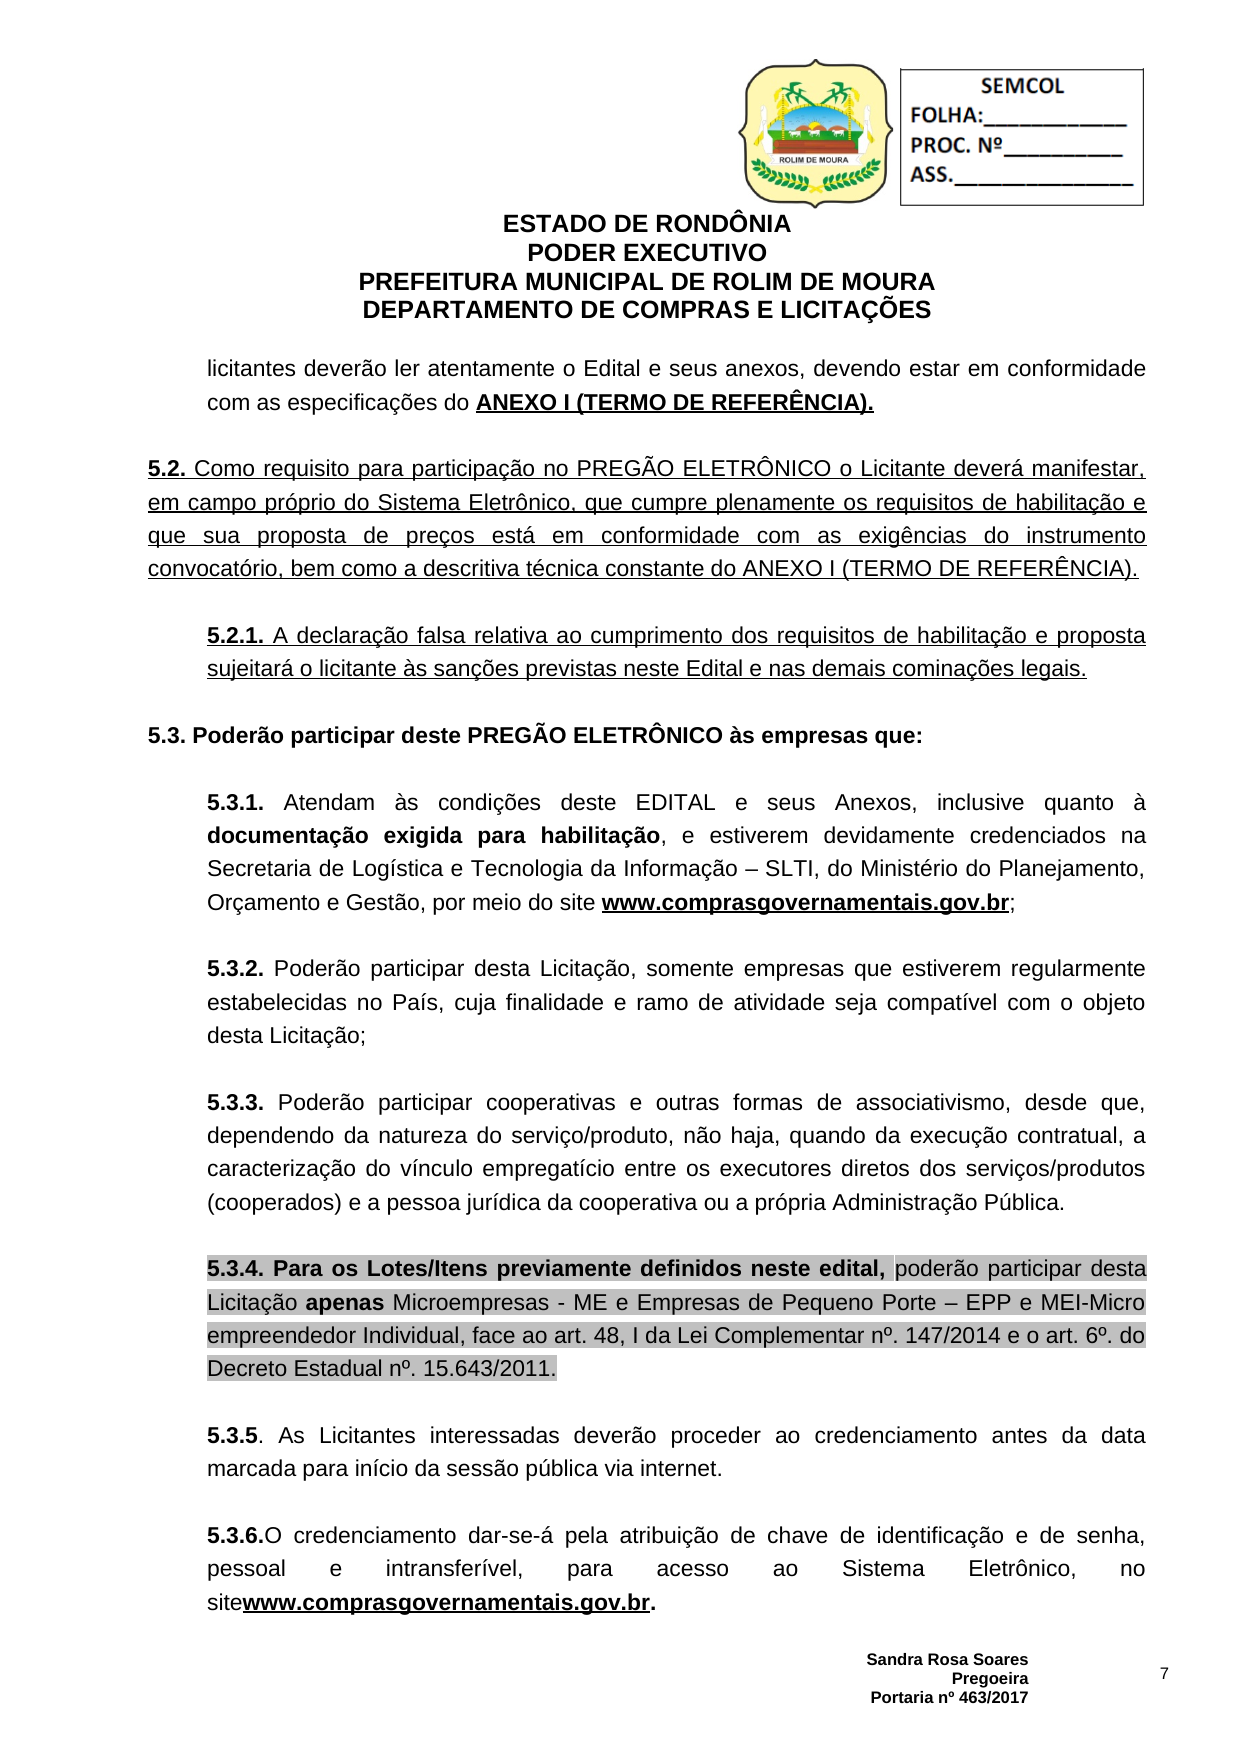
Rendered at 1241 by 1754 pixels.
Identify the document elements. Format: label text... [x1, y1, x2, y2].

text 5.3.3. Poderão participar cooperativas e outras formas de associativismo, desde que, dependendo da natureza do serviço/produto, não haja, quando da execução contratual, a caracterização do vínculo empregatício entre os executores diretos dos serviços/produtos (cooperados) e a pessoa jurídica da cooperativa ou a própria Administração Pública. [207, 1081, 1146, 1215]
text 5.3.4. Para os Lotes/Itens previamente definidos neste edital, poderão participar desta Licitação apenas Microempresas - ME e Empresas de Pequeno Porte – EPP e MEI-Micro empreendedor Individual, face ao art. 48, I da Lei Complementar nº. 147/2014 e o art. 6º. do Decreto Estadual nº. 15.643/2011. [207, 1348, 1146, 1381]
text 5.3.6.O credenciamento dar-se-á pela atribuição de chave de identificação e de senha, pessoal e intransferível, para acesso ao Sistema Eletrônico, no sitewww.comprasgovernamentais.gov.br. [207, 1515, 1146, 1615]
text 5.2.1. A declaração falsa relativa ao cumprimento dos requisitos de habilitação e proposta sujeitará o licitante às sanções previstas neste Edital e nas demais cominações legais. [207, 646, 1146, 681]
text 5.2. Como requisito para participação no PREGÃO ELETRÔNICO o Licitante deverá manifestar, em campo próprio do Sistema Eletrônico, que cumpre plenamente os requisitos de habilitação e que sua proposta de preços está em conformidade com as exigências do instrumento convocatório, bem como a descritiva técnica constante do ANEXO I (TERMO DE REFERÊNCIA). [148, 479, 1146, 511]
text 5.2. Como requisito para participação no PREGÃO ELETRÔNICO o Licitante deverá manifestar, em campo próprio do Sistema Eletrônico, que cumpre plenamente os requisitos de habilitação e que sua proposta de preços está em conformidade com as exigências do instrumento convocatório, bem como a descritiva técnica constante do ANEXO I (TERMO DE REFERÊNCIA). [148, 546, 1146, 581]
text 5.3.5. As Licitantes interessadas deverão proceder ao credenciamento antes da data marcada para início da sessão pública via internet. [207, 1415, 1146, 1481]
text 5.2. Como requisito para participação no PREGÃO ELETRÔNICO o Licitante deverá manifestar, em campo próprio do Sistema Eletrônico, que cumpre plenamente os requisitos de habilitação e que sua proposta de preços está em conformidade com as exigências do instrumento convocatório, bem como a descritiva técnica constante do ANEXO I (TERMO DE REFERÊNCIA). [148, 448, 1146, 478]
text 5.3.1. Atendam às condições deste EDITAL e seus Anexos, inclusive quanto à documentação exigida para habilitação, e estiverem devidamente credenciados na Secretaria de Logística e Tecnologia da Informação – SLTI, do Ministério do Planejamento, Orçamento e Gestão, por meio do site www.comprasgovernamentais.gov.br; [207, 781, 1146, 915]
text 5.2. Como requisito para participação no PREGÃO ELETRÔNICO o Licitante deverá manifestar, em campo próprio do Sistema Eletrônico, que cumpre plenamente os requisitos de habilitação e que sua proposta de preços está em conformidade com as exigências do instrumento convocatório, bem como a descritiva técnica constante do ANEXO I (TERMO DE REFERÊNCIA). [148, 513, 1146, 545]
text 5.2.1. A declaração falsa relativa ao cumprimento dos requisitos de habilitação e proposta sujeitará o licitante às sanções previstas neste Edital e nas demais cominações legais. [207, 615, 1146, 645]
text 5.3. Poderão participar deste PREGÃO ELETRÔNICO às empresas que: [148, 715, 1146, 748]
picture [737, 59, 894, 209]
text 5.3.4. Para os Lotes/Itens previamente definidos neste edital, poderão participar desta Licitação apenas Microempresas - ME e Empresas de Pequeno Porte – EPP e MEI-Micro empreendedor Individual, face ao art. 48, I da Lei Complementar nº. 147/2014 e o art. 6º. do Decreto Estadual nº. 15.643/2011. [207, 1248, 1146, 1289]
text 5.3.2. Poderão participar desta Licitação, somente empresas que estiverem regularmente estabelecidas no País, cuja finalidade e ramo de atividade seja compatível com o objeto desta Licitação; [207, 948, 1146, 1048]
